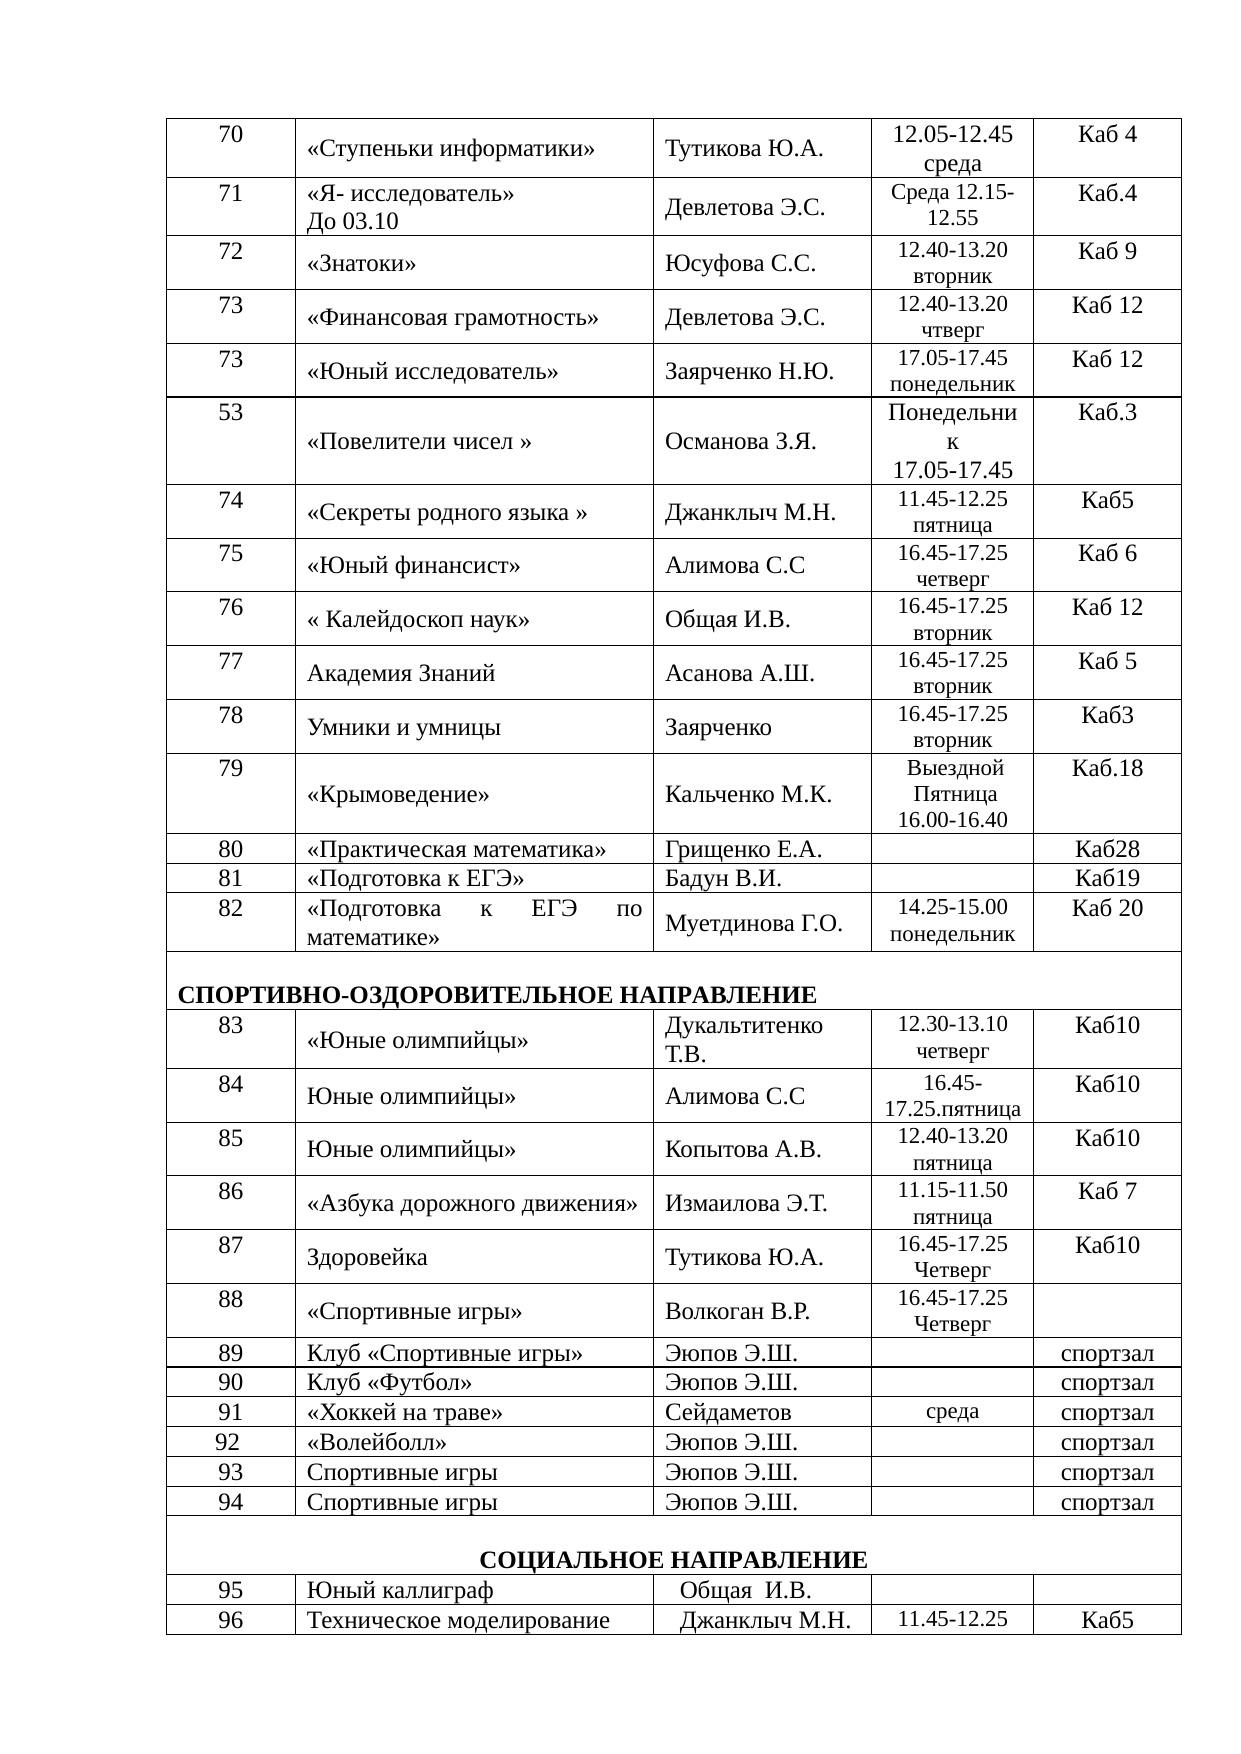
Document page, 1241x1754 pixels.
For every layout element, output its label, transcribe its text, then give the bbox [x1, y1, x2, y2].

table_cell «Юный финансист» [296, 539, 653, 591]
table_cell 94 [167, 1487, 295, 1515]
table_cell Измаилова Э.Т. [654, 1176, 871, 1229]
table_cell 92 [167, 1427, 295, 1456]
table_cell 77 [167, 646, 295, 699]
table_cell Заярченко Н.Ю. [654, 344, 871, 396]
table_cell «Я- исследователь» До 03.10 [296, 178, 653, 235]
table_cell 96 [167, 1605, 295, 1633]
table_cell Каб.18 [1034, 754, 1181, 833]
table_cell «Юный исследователь» [296, 344, 653, 396]
table_cell [872, 1368, 1033, 1396]
table_cell Асанова А.Ш. [654, 646, 871, 699]
table_cell спортзал [1034, 1338, 1181, 1366]
table_cell Клуб «Спортивные игры» [296, 1338, 653, 1366]
table_cell Копытова А.В. [654, 1123, 871, 1175]
table_cell 12.05-12.45 среда [872, 119, 1033, 177]
table_cell 84 [167, 1069, 295, 1122]
table_cell 75 [167, 539, 295, 591]
table_cell 82 [167, 893, 295, 951]
table_cell [167, 952, 1181, 981]
table_cell Алимова С.С [654, 1069, 871, 1122]
table_cell Тутикова Ю.А. [654, 119, 871, 177]
table_cell 93 [167, 1457, 295, 1486]
table_cell Спортивные игры [296, 1487, 653, 1515]
table_cell 12.40-13.20 вторник [872, 236, 1033, 289]
table_cell Османова З.Я. [654, 398, 871, 484]
table_cell «Подготовка к ЕГЭ» [296, 864, 653, 892]
table_cell Каб5 [1034, 1605, 1181, 1633]
table_cell спортзал [1034, 1487, 1181, 1515]
table_cell «Секреты родного языка » [296, 485, 653, 537]
table_cell Каб 12 [1034, 592, 1181, 645]
table_cell «Крымоведение» [296, 754, 653, 833]
table_cell Каб 5 [1034, 646, 1181, 699]
table_cell 16.45-17.25 вторник [872, 700, 1033, 752]
table_cell Каб 7 [1034, 1176, 1181, 1229]
table_cell «Юные олимпийцы» [296, 1010, 653, 1068]
table_cell спортзал [1034, 1457, 1181, 1486]
table_cell 16.45-17.25 Четверг [872, 1230, 1033, 1283]
table_cell «Финансовая грамотность» [296, 290, 653, 343]
table_cell Каб10 [1034, 1123, 1181, 1175]
table_cell Эюпов Э.Ш. [654, 1457, 871, 1486]
table_cell «Хоккей на траве» [296, 1397, 653, 1426]
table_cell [296, 1605, 653, 1633]
table_cell Каб 6 [1034, 539, 1181, 591]
table_cell [872, 864, 1033, 892]
table_cell Дукальтитенко Т.В. [654, 1010, 871, 1068]
table_cell Юный каллиграф [296, 1575, 653, 1604]
table_cell Эюпов Э.Ш. [654, 1338, 871, 1366]
table_cell Алимова С.С [654, 539, 871, 591]
table_cell Каб.4 [1034, 178, 1181, 235]
table_cell Здоровейка [296, 1230, 653, 1283]
table_cell 86 [167, 1176, 295, 1229]
table_cell Кальченко М.К. [654, 754, 871, 833]
table_cell Бадун В.И. [654, 864, 871, 892]
table_cell спортзал [1034, 1427, 1181, 1456]
table_cell Выездной Пятница 16.00-16.40 [872, 754, 1033, 833]
table_cell среда [872, 1397, 1033, 1426]
table_cell Академия Знаний [296, 646, 653, 699]
table_cell Спортивные игры [296, 1457, 653, 1486]
table_cell 17.05-17.45 понедельник [872, 344, 1033, 396]
table_cell 76 [167, 592, 295, 645]
table_cell «Знатоки» [296, 236, 653, 289]
table_cell Клуб «Футбол» [296, 1368, 653, 1396]
table_cell Джанклыч М.Н. [654, 1605, 871, 1633]
table_cell Тутикова Ю.А. [654, 1230, 871, 1283]
table_cell 11.45-12.25 четверг [872, 1605, 1033, 1633]
table_cell 12.40-13.20 пятница [872, 1123, 1033, 1175]
table_cell 11.15-11.50 пятница [872, 1176, 1033, 1229]
table_cell «Повелители чисел » [296, 398, 653, 484]
table_cell Общая И.В. [654, 1575, 871, 1604]
table_cell Каб5 [1034, 485, 1181, 537]
table_cell [1034, 1284, 1181, 1337]
table_cell Эюпов Э.Ш. [654, 1368, 871, 1396]
table_cell 95 [167, 1575, 295, 1604]
table_cell [1034, 1575, 1181, 1604]
table_cell 91 [167, 1397, 295, 1426]
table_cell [296, 119, 653, 177]
table_cell «Азбука дорожного движения» [296, 1176, 653, 1229]
table_cell [872, 1457, 1033, 1486]
table_cell [872, 1427, 1033, 1456]
table_cell [872, 1487, 1033, 1515]
table_cell «Подготовка к ЕГЭ по математике» [296, 893, 653, 951]
table_cell 53 [167, 398, 295, 484]
table_cell Юные олимпийцы» [296, 1123, 653, 1175]
table_cell Среда 12.15-12.55 [872, 178, 1033, 235]
table_cell 89 [167, 1338, 295, 1366]
table_cell Каб 4 [1034, 119, 1181, 177]
table_cell « Калейдоскоп наук» [296, 592, 653, 645]
table_cell Каб 20 [1034, 893, 1181, 951]
table_cell Каб10 [1034, 1010, 1181, 1068]
table_cell [872, 834, 1033, 862]
table_cell 14.25-15.00 понедельник [872, 893, 1033, 951]
table_cell Умники и умницы [296, 700, 653, 752]
table_cell «Спортивные игры» [296, 1284, 653, 1337]
table_cell 16.45-17.25.пятница [872, 1069, 1033, 1122]
table_cell 12.40-13.20 чтверг [872, 290, 1033, 343]
table_cell 16.45-17.25 вторник [872, 646, 1033, 699]
table_cell Юные олимпийцы» [296, 1069, 653, 1122]
table_cell «Практическая математика» [296, 834, 653, 862]
table_cell 83 [167, 1010, 295, 1068]
table_cell Каб 12 [1034, 344, 1181, 396]
table_cell [872, 1575, 1033, 1604]
table_cell Заярченко [654, 700, 871, 752]
table_cell 80 [167, 834, 295, 862]
table_cell Каб10 [1034, 1069, 1181, 1122]
table_cell Волкоган В.Р. [654, 1284, 871, 1337]
table_cell спортзал [1034, 1397, 1181, 1426]
table_cell 16.45-17.25 вторник [872, 592, 1033, 645]
table_cell Каб.3 [1034, 398, 1181, 484]
table_cell 87 [167, 1230, 295, 1283]
table_cell 16.45-17.25 четверг [872, 539, 1033, 591]
table_cell 78 [167, 700, 295, 752]
table_cell Каб28 [1034, 834, 1181, 862]
table_cell Каб 9 [1034, 236, 1181, 289]
table_cell 11.45-12.25 пятница [872, 485, 1033, 537]
table_cell 16.45-17.25 Четверг [872, 1284, 1033, 1337]
table_cell 73 [167, 344, 295, 396]
table_cell 72 [167, 236, 295, 289]
table_cell 74 [167, 485, 295, 537]
table_cell Эюпов Э.Ш. [654, 1427, 871, 1456]
table_cell 70 [167, 119, 295, 177]
table_cell Юсуфова С.С. [654, 236, 871, 289]
table_cell 90 [167, 1368, 295, 1396]
table_cell СОЦИАЛЬНОЕ НАПРАВЛЕНИЕ [167, 1516, 1181, 1574]
table_cell спортзал [1034, 1368, 1181, 1396]
table_cell Каб19 [1034, 864, 1181, 892]
table_cell Каб 12 [1034, 290, 1181, 343]
table_cell 81 [167, 864, 295, 892]
table_cell Каб3 [1034, 700, 1181, 752]
table_cell 79 [167, 754, 295, 833]
table_cell «Волейболл» [296, 1427, 653, 1456]
table_cell 88 [167, 1284, 295, 1337]
table_cell Сейдаметов [654, 1397, 871, 1426]
table_cell 73 [167, 290, 295, 343]
table_cell [872, 1338, 1033, 1366]
table_cell 12.30-13.10 четверг [872, 1010, 1033, 1068]
table_cell Каб10 [1034, 1230, 1181, 1283]
table_cell СПОРТИВНО-ОЗДОРОВИТЕЛЬНОЕ НАПРАВЛЕНИЕ [167, 981, 1181, 1009]
table_cell 71 [167, 178, 295, 235]
table_cell Понедельник 17.05-17.45 [872, 398, 1033, 484]
table_cell Девлетова Э.С. [654, 290, 871, 343]
table_cell Муетдинова Г.О. [654, 893, 871, 951]
table_cell Общая И.В. [654, 592, 871, 645]
table_cell Девлетова Э.С. [654, 178, 871, 235]
table_cell Эюпов Э.Ш. [654, 1487, 871, 1515]
table_cell Грищенко Е.А. [654, 834, 871, 862]
table_cell 85 [167, 1123, 295, 1175]
table_cell Джанклыч М.Н. [654, 485, 871, 537]
